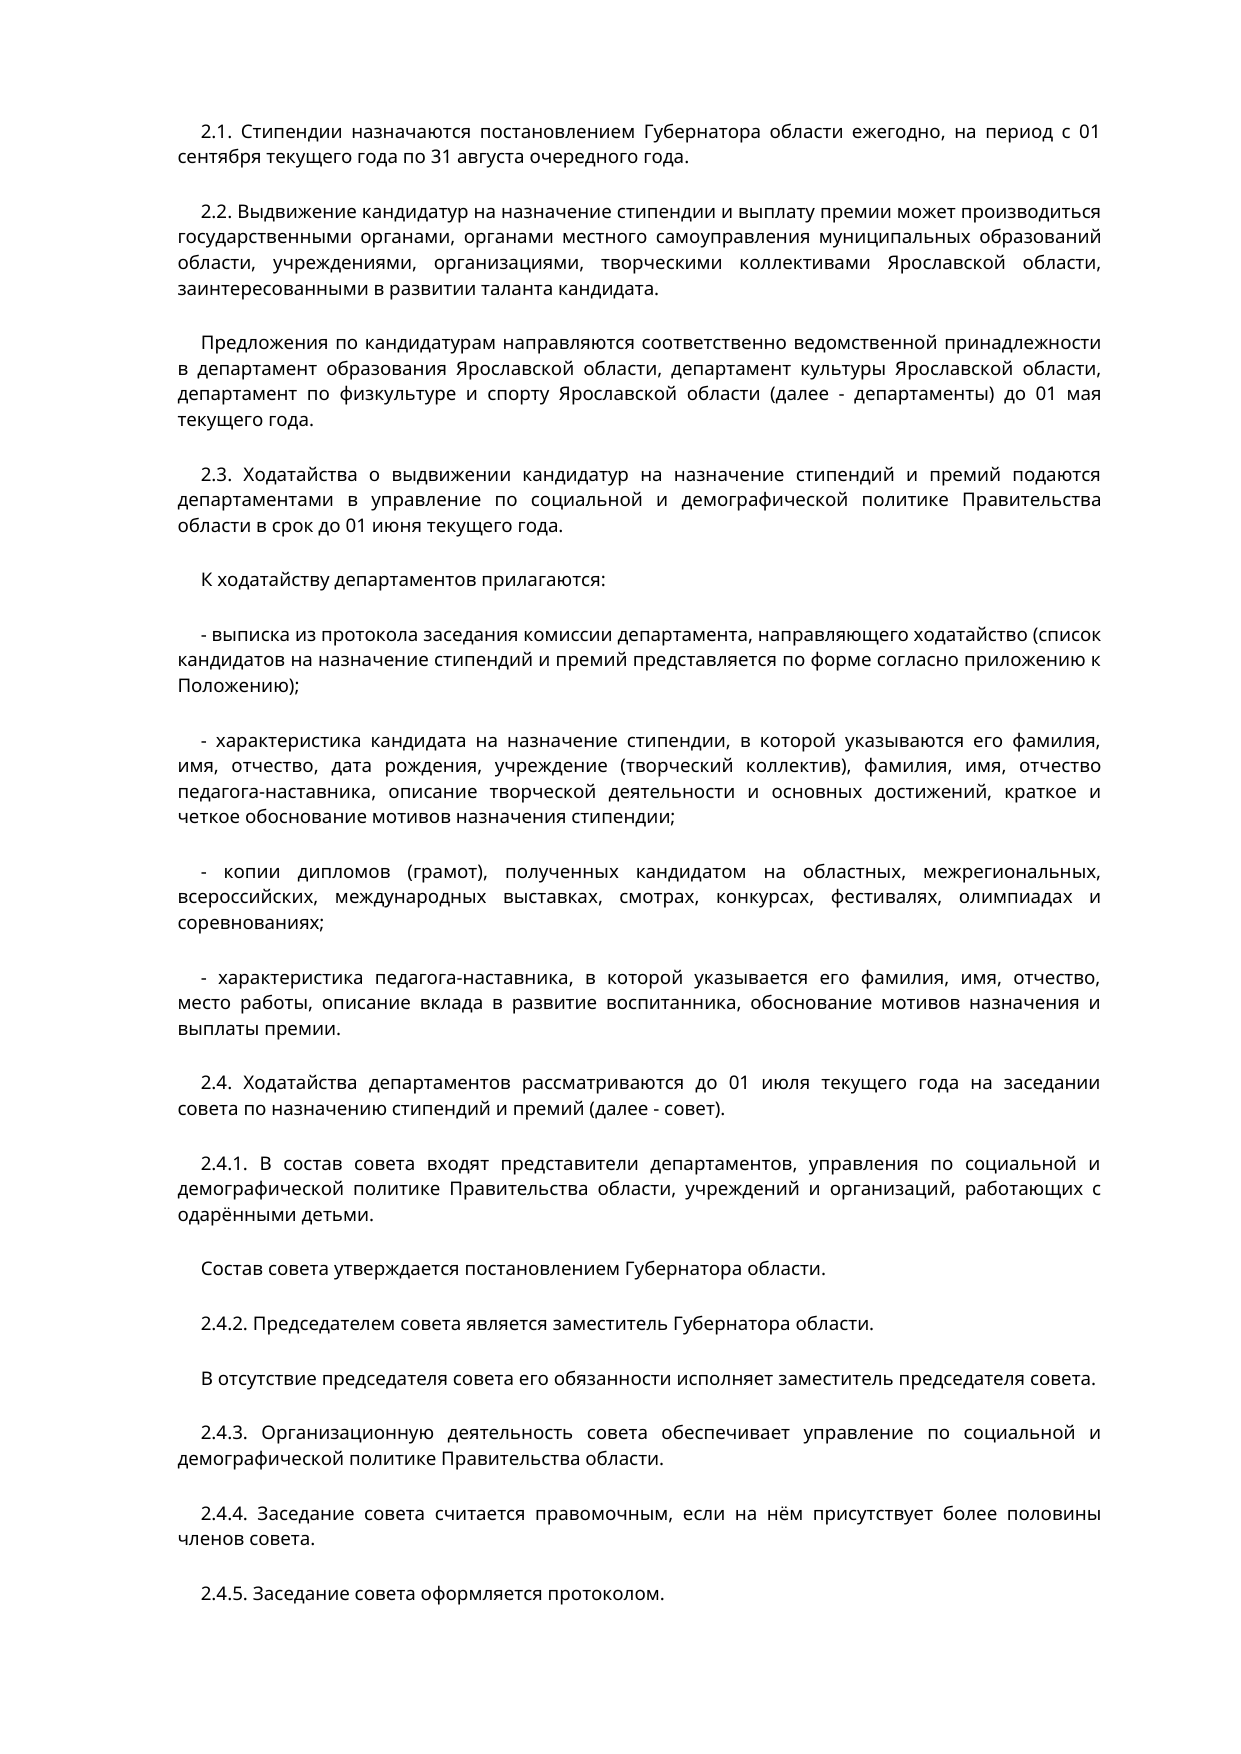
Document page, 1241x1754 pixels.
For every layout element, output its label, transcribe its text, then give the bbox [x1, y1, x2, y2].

text К ходатайству департаментов прилагаются: [177, 567, 1102, 592]
text - характеристика кандидата на назначение стипендии, в которой указываются его фамилия, имя, отчество, дата рождения, учреждение (творческий коллектив), фамилия, имя, отчество педагога-наставника, описание творческой деятельности и основных достижений, краткое и четкое обоснование мотивов назначения стипендии; [177, 727, 1102, 829]
text - копии дипломов (грамот), полученных кандидатом на областных, межрегиональных, всероссийских, международных выставках, смотрах, конкурсах, фестивалях, олимпиадах и соревнованиях; [177, 858, 1102, 935]
text Предложения по кандидатурам направляются соответственно ведомственной принадлежности в департамент образования Ярославской области, департамент культуры Ярославской области, департамент по физкультуре и спорту Ярославской области (далее - департаменты) до 01 мая текущего года. [177, 329, 1102, 432]
text 2.4.1. В состав совета входят представители департаментов, управления по социальной и демографической политике Правительства области, учреждений и организаций, работающих с одарёнными детьми. [177, 1150, 1102, 1226]
text 2.1. Стипендии назначаются постановлением Губернатора области ежегодно, на период с 01 сентября текущего года по 31 августа очередного года. [177, 118, 1102, 169]
text 2.4. Ходатайства департаментов рассматриваются до 01 июля текущего года на заседании совета по назначению стипендий и премий (далее - совет). [177, 1070, 1102, 1121]
text 2.4.3. Организационную деятельность совета обеспечивает управление по социальной и демографической политике Правительства области. [177, 1420, 1102, 1471]
text В отсутствие председателя совета его обязанности исполняет заместитель председателя совета. [177, 1365, 1102, 1391]
text - выписка из протокола заседания комиссии департамента, направляющего ходатайство (список кандидатов на назначение стипендий и премий представляется по форме согласно приложению к Положению); [177, 621, 1102, 698]
text 2.4.2. Председателем совета является заместитель Губернатора области. [177, 1310, 1102, 1336]
text Состав совета утверждается постановлением Губернатора области. [177, 1256, 1102, 1281]
text - характеристика педагога-наставника, в которой указывается его фамилия, имя, отчество, место работы, описание вклада в развитие воспитанника, обоснование мотивов назначения и выплаты премии. [177, 964, 1102, 1041]
text 2.4.4. Заседание совета считается правомочным, если на нём присутствует более половины членов совета. [177, 1500, 1102, 1551]
text 2.3. Ходатайства о выдвижении кандидатур на назначение стипендий и премий подаются департаментами в управление по социальной и демографической политике Правительства области в срок до 01 июня текущего года. [177, 461, 1102, 537]
text 2.2. Выдвижение кандидатур на назначение стипендии и выплату премии может производиться государственными органами, органами местного самоуправления муниципальных образований области, учреждениями, организациями, творческими коллективами Ярославской области, заинтересованными в развитии таланта кандидата. [177, 198, 1102, 300]
text 2.4.5. Заседание совета оформляется протоколом. [177, 1580, 1102, 1606]
